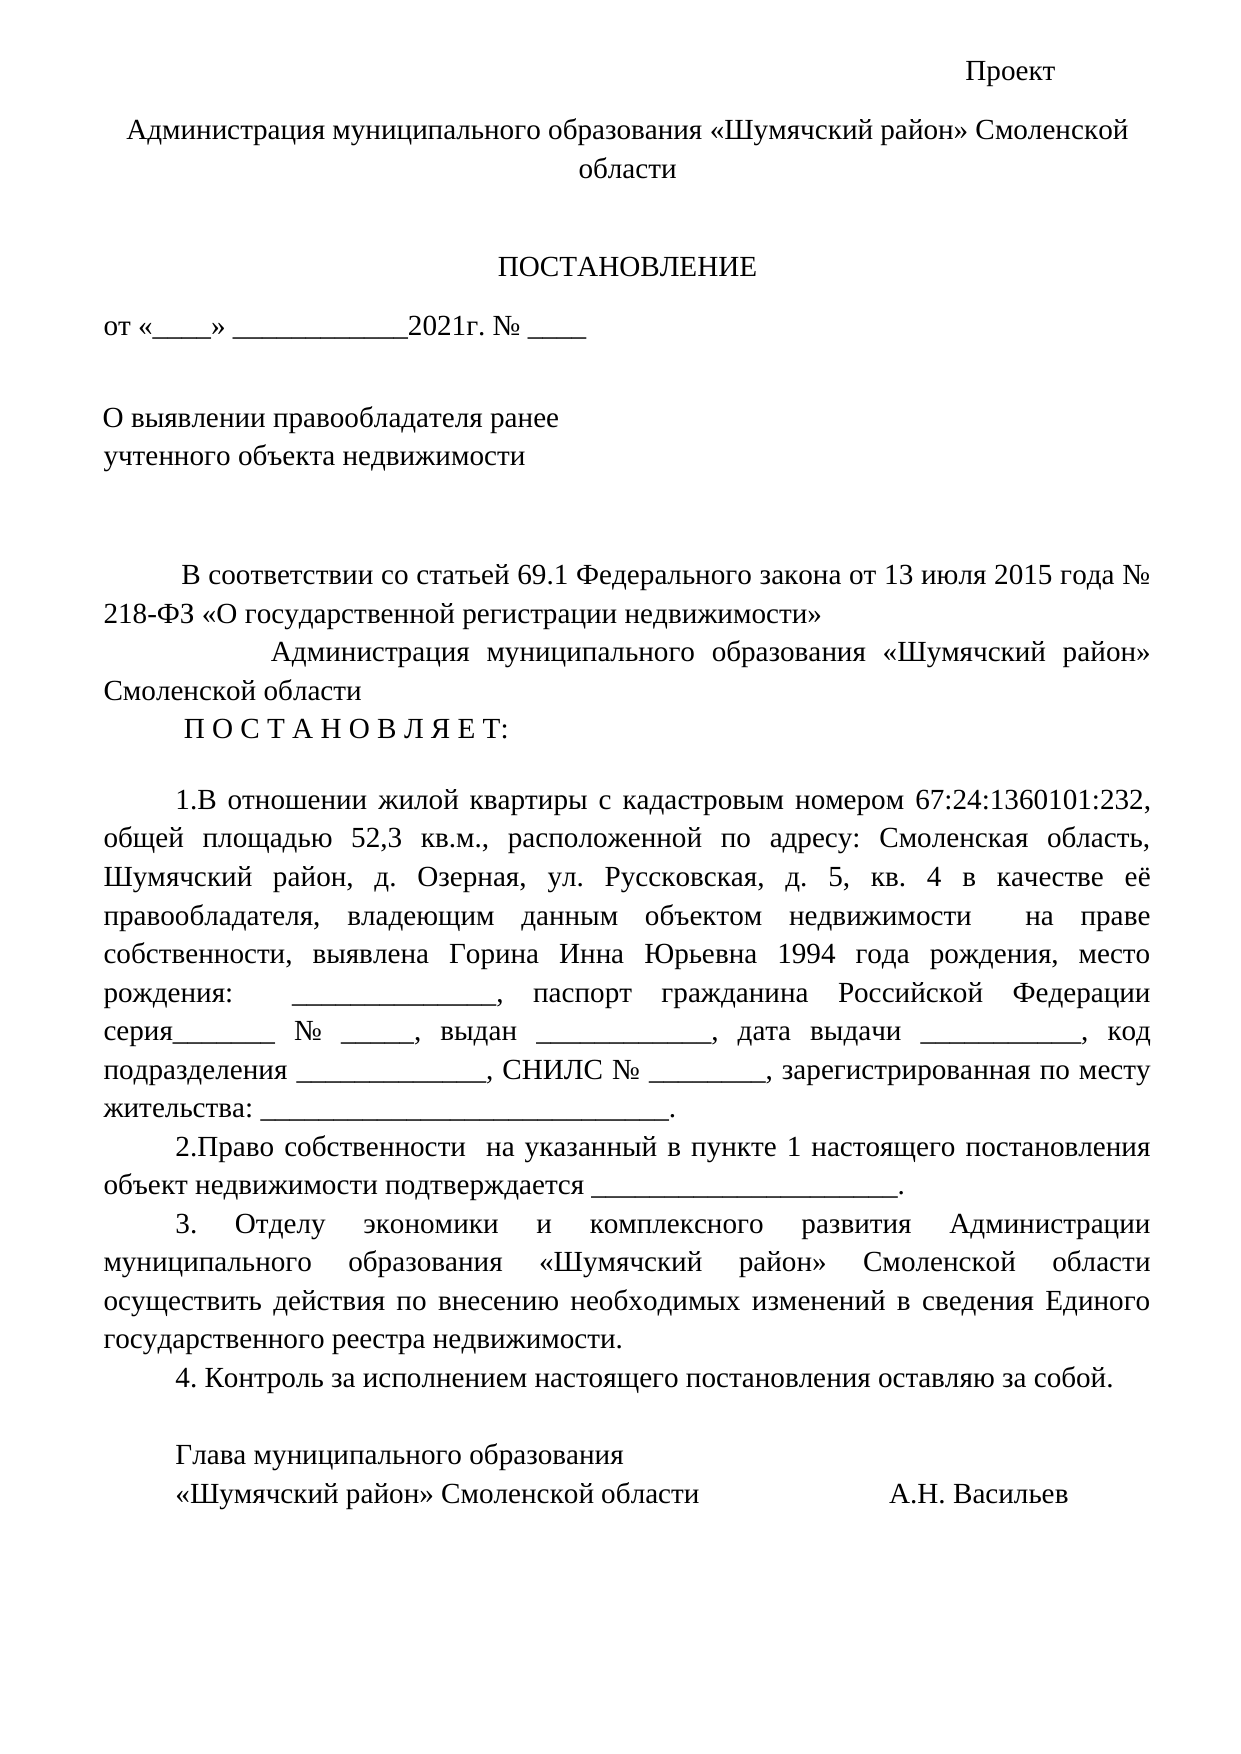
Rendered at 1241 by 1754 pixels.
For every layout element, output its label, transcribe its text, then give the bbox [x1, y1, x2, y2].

text Администрация муниципального образования «Шумячский район» Смоленской области [103, 112, 1152, 184]
text Проект [103, 53, 1152, 87]
text Администрация муниципального образования «Шумячский район» Смоленской области [103, 634, 1152, 706]
text 4. Контроль за исполнением настоящего постановления оставляю за собой. [103, 1360, 1152, 1394]
text 3. Отделу экономики и комплексного развития Администрации муниципального образования «Шумячский район» Смоленской области осуществить действия по внесению необходимых изменений в сведения Единого государственного реестра недвижимости. [103, 1206, 1152, 1355]
text 1.В отношении жилой квартиры с кадастровым номером 67:24:1360101:232, общей площадью 52,3 кв.м., расположенной по адресу: Смоленская область, Шумячский район, д. Озерная, ул. Руссковская, д. 5, кв. 4 в качестве её правообладателя, владеющим данным объектом недвижимости на праве собственности, выявлена Горина Инна Юрьевна 1994 года рождения, место рождения: ______________, паспорт гражданина Российской Федерации серия_______ № _____, выдан ____________, дата выдачи ___________, код подразделения _____________, СНИЛС № ________, зарегистрированная по месту жительства: ____________________________. [103, 782, 1152, 1124]
text ПОСТАНОВЛЕНИЕ [103, 249, 1152, 282]
text О выявлении правообладателя ранее [29, 400, 1152, 433]
text 2.Право собственности на указанный в пункте 1 настоящего постановления объект недвижимости подтверждается _____________________. [103, 1129, 1152, 1201]
text «Шумячский район» Смоленской области А.Н. Васильев [103, 1476, 1152, 1509]
text В соответствии со статьей 69.1 Федерального закона от 13 июля 2015 года № 218-ФЗ «О государственной регистрации недвижимости» [103, 557, 1152, 629]
text Глава муниципального образования [103, 1437, 1152, 1471]
text П О С Т А Н О В Л Я Е Т: [103, 711, 1152, 745]
text учтенного объекта недвижимости [29, 438, 1152, 472]
text от «____» ____________2021г. № ____ [103, 308, 1152, 342]
